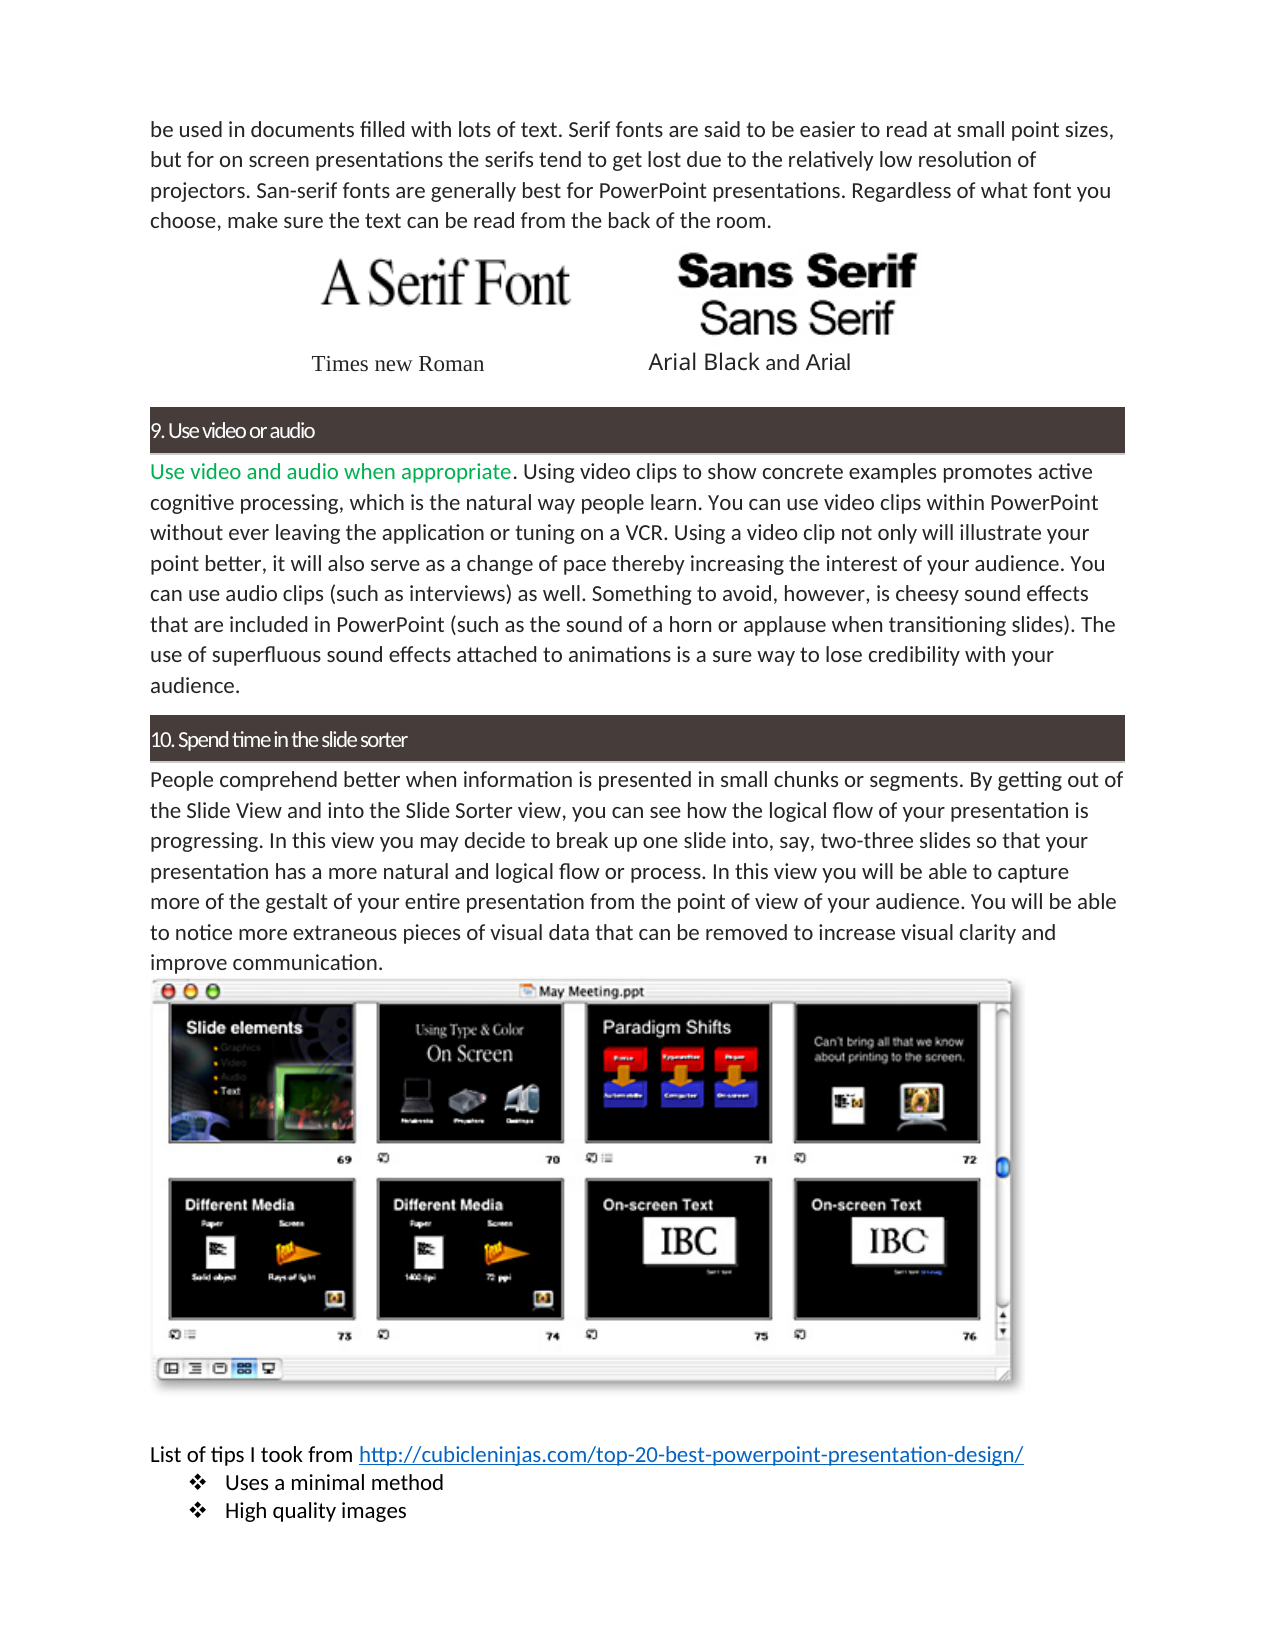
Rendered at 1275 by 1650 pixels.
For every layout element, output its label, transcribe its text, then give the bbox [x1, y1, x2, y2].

picture [311, 234, 622, 346]
text 9. Use video or audio [150, 407, 1125, 453]
list High quality images [187, 1496, 1125, 1524]
list Uses a minimal method [187, 1468, 1125, 1496]
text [150, 112, 1125, 234]
text 10. Spend time in the slide sorter [150, 715, 1125, 761]
table_header Times new Roman [300, 235, 637, 377]
table_header Arial Black and Arial [637, 235, 975, 377]
text Use video and audio when appropriate. Using video clips to show concrete examples promotes active cognitive processing, which is the natural way people learn. You can use video clips within PowerPoint without ever leaving the application or tuning on a VCR. Using a video clip not only will illustrate your point better, it will also serve as a change of pace thereby increasing the interest of your audience. You can use audio clips (such as interviews) as well. Something to avoid, however, is cheesy sound effects that are included in PowerPoint (such as the sound of a horn or applause when transitioning slides). The use of superfluous sound effects attached to animations is a sure way to lose credibility with your audience. [150, 455, 1125, 699]
picture [150, 976, 1026, 1396]
picture [648, 234, 959, 346]
text List of tips I took from http://cubicleninjas.com/top-20-best-powerpoint-presentation-design/ [150, 1440, 1125, 1468]
